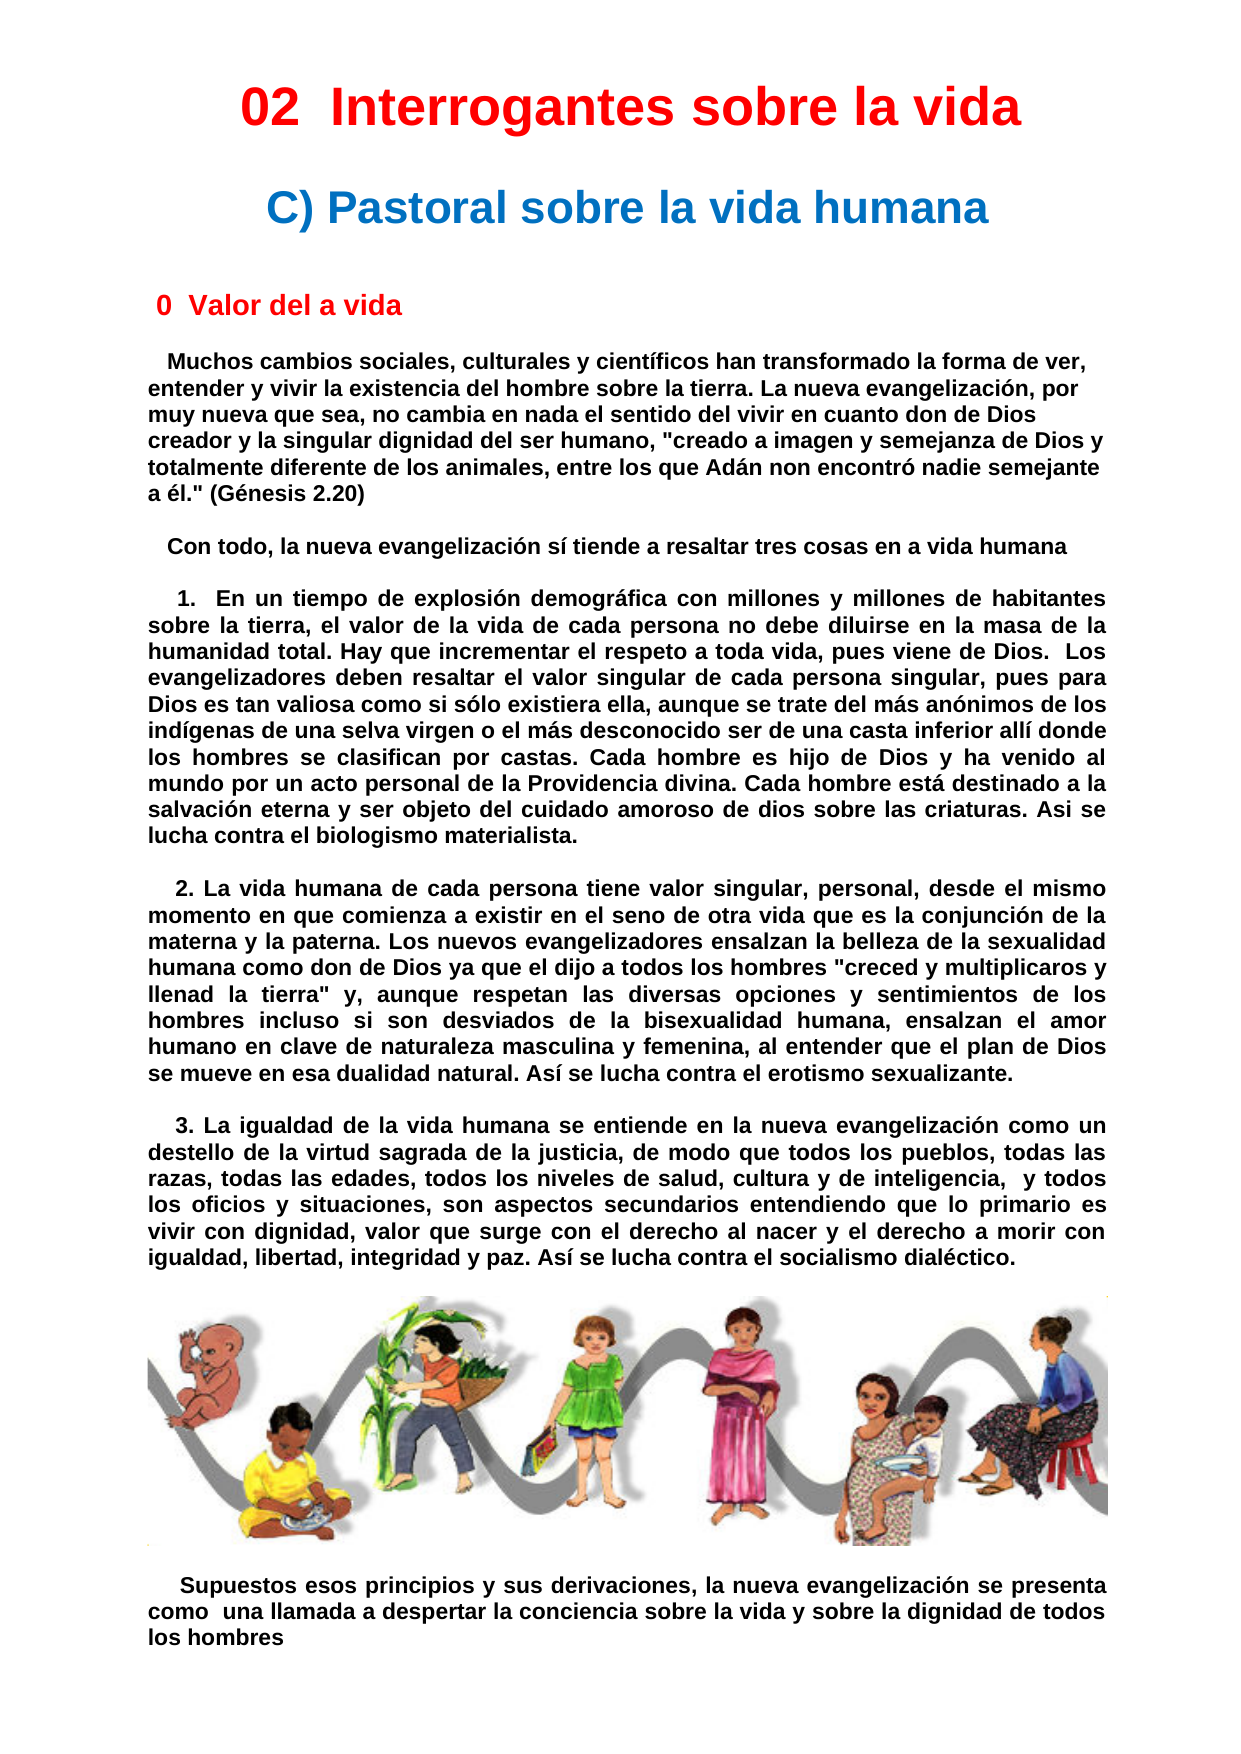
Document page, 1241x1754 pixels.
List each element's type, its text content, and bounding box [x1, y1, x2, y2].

text 3. La igualdad de la vida humana se entiende en la nueva evangelización como un destello de la virtud sagrada de la justicia, de modo que todos los pueblos, todas las razas, todas las edades, todos los niveles de salud, cultura y de inteligencia, y todos los oficios y situaciones, son aspectos secundarios entendiendo que lo primario es vivir con dignidad, valor que surge con el derecho al nacer y el derecho a morir con igualdad, libertad, integridad y paz. Así se lucha contra el socialismo dialéctico. [148, 1112, 1107, 1271]
text Supuestos esos principios y sus derivaciones, la nueva evangelización se presenta como una llamada a despertar la conciencia sobre la vida y sobre la dignidad de todos los hombres [148, 1572, 1107, 1651]
text 02 Interrogantes sobre la vida [148, 75, 1107, 137]
text 0 Valor del a vida [148, 288, 1107, 322]
text C) Pastoral sobre la vida humana [148, 180, 1107, 233]
text 2. La vida humana de cada persona tiene valor singular, personal, desde el mismo momento en que comienza a existir en el seno de otra vida que es la conjunción de la materna y la paterna. Los nuevos evangelizadores ensalzan la belleza de la sexualidad humana como don de Dios ya que el dijo a todos los hombres "creced y multiplicaros y llenad la tierra" y, aunque respetan las diversas opciones y sentimientos de los hombres incluso si son desviados de la bisexualidad humana, ensalzan el amor humano en clave de naturaleza masculina y femenina, al entender que el plan de Dios se mueve en esa dualidad natural. Así se lucha contra el erotismo sexualizante. [148, 875, 1107, 1086]
text Con todo, la nueva evangelización sí tiende a resaltar tres cosas en a vida humana [148, 533, 1107, 559]
text 1. En un tiempo de explosión demográfica con millones y millones de habitantes sobre la tierra, el valor de la vida de cada persona no debe diluirse en la masa de la humanidad total. Hay que incrementar el respeto a toda vida, pues viene de Dios. Los evangelizadores deben resaltar el valor singular de cada persona singular, pues para Dios es tan valiosa como si sólo existiera ella, aunque se trate del más anónimos de los indígenas de una selva virgen o el más desconocido ser de una casta inferior allí donde los hombres se clasifican por castas. Cada hombre es hijo de Dios y ha venido al mundo por un acto personal de la Providencia divina. Cada hombre está destinado a la salvación eterna y ser objeto del cuidado amoroso de dios sobre las criaturas. Asi se lucha contra el biologismo materialista. [148, 585, 1107, 849]
text Muchos cambios sociales, culturales y científicos han transformado la forma de ver, entender y vivir la existencia del hombre sobre la tierra. La nueva evangelización, por muy nueva que sea, no cambia en nada el sentido del vivir en cuanto don de Dios creador y la singular dignidad del ser humano, "creado a imagen y semejanza de Dios y totalmente diferente de los animales, entre los que Adán non encontró nadie semejante a él." (Génesis 2.20) [148, 348, 1107, 506]
picture [147, 1296, 1108, 1546]
